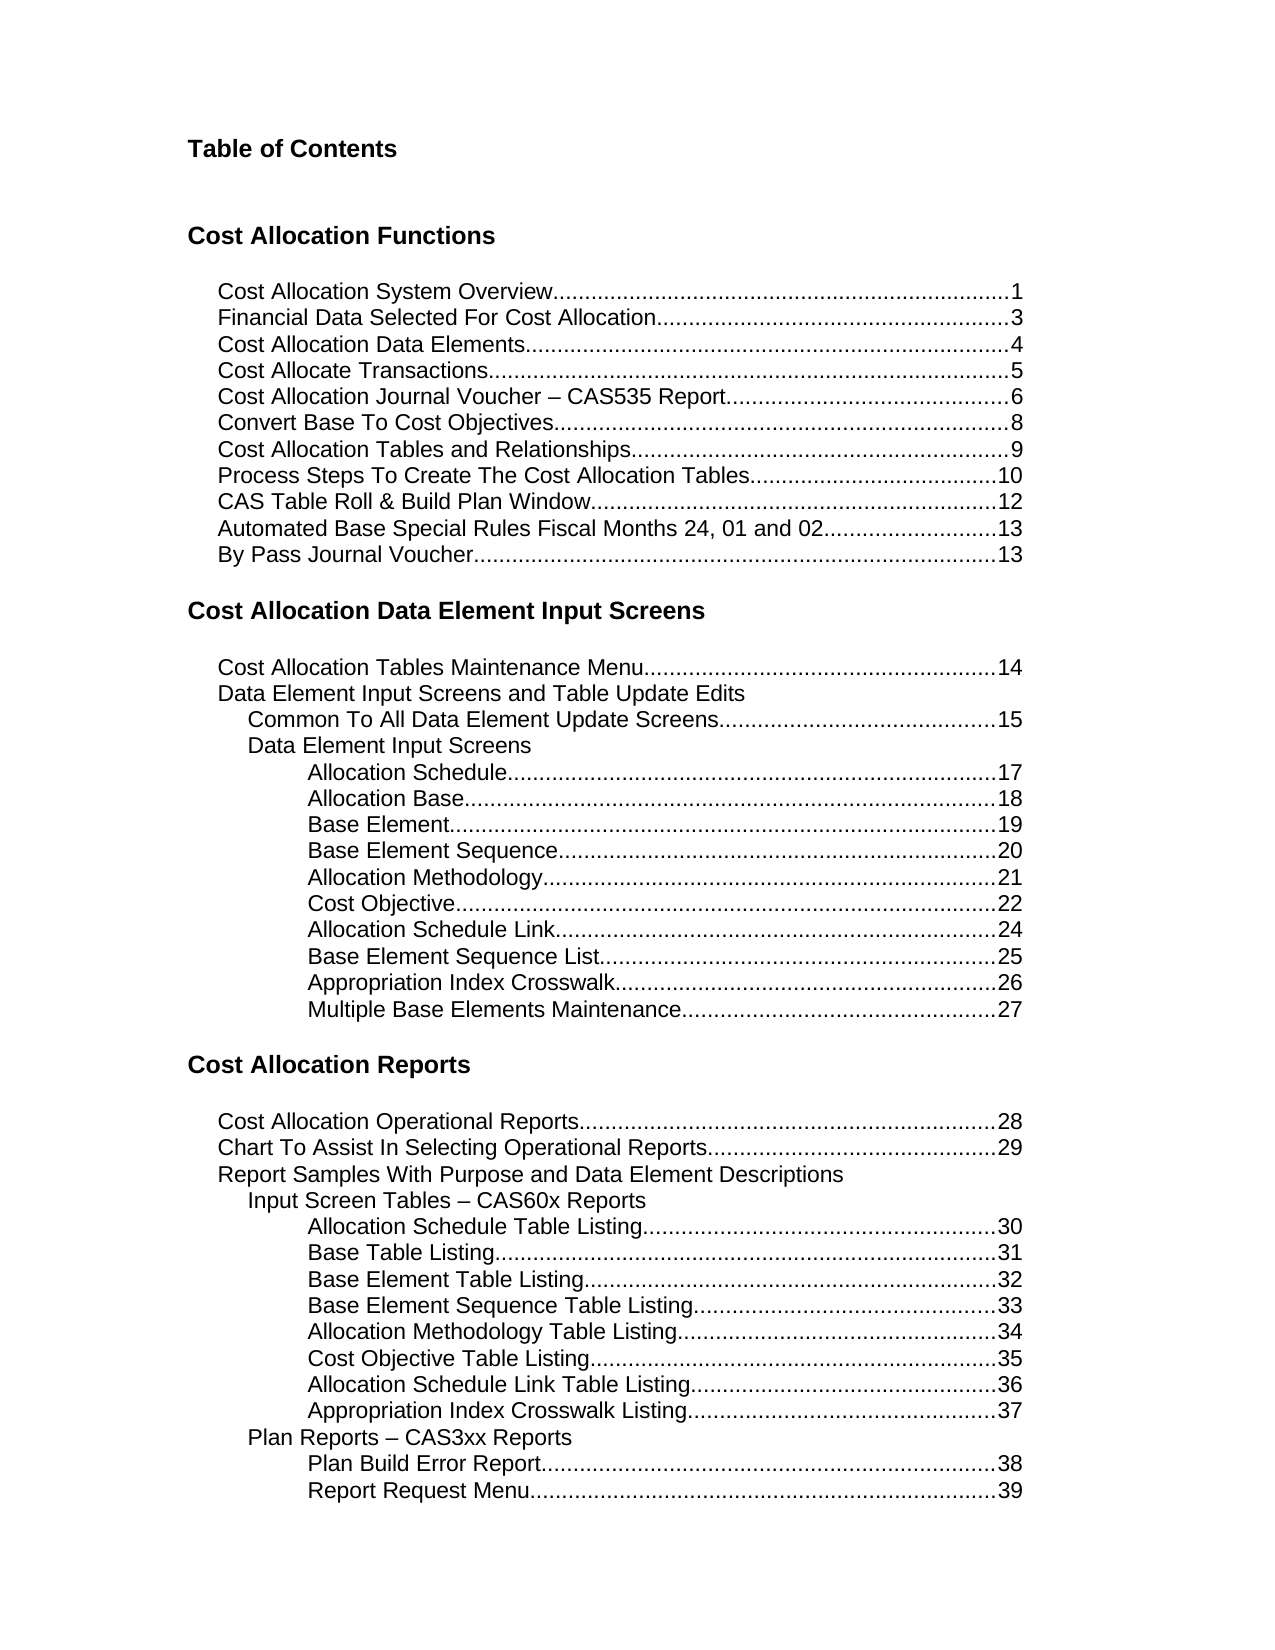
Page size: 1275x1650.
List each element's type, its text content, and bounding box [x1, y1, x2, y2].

text Cost Allocation Functions [187, 221, 1096, 249]
subtitle Table of Contents [187, 134, 1096, 163]
